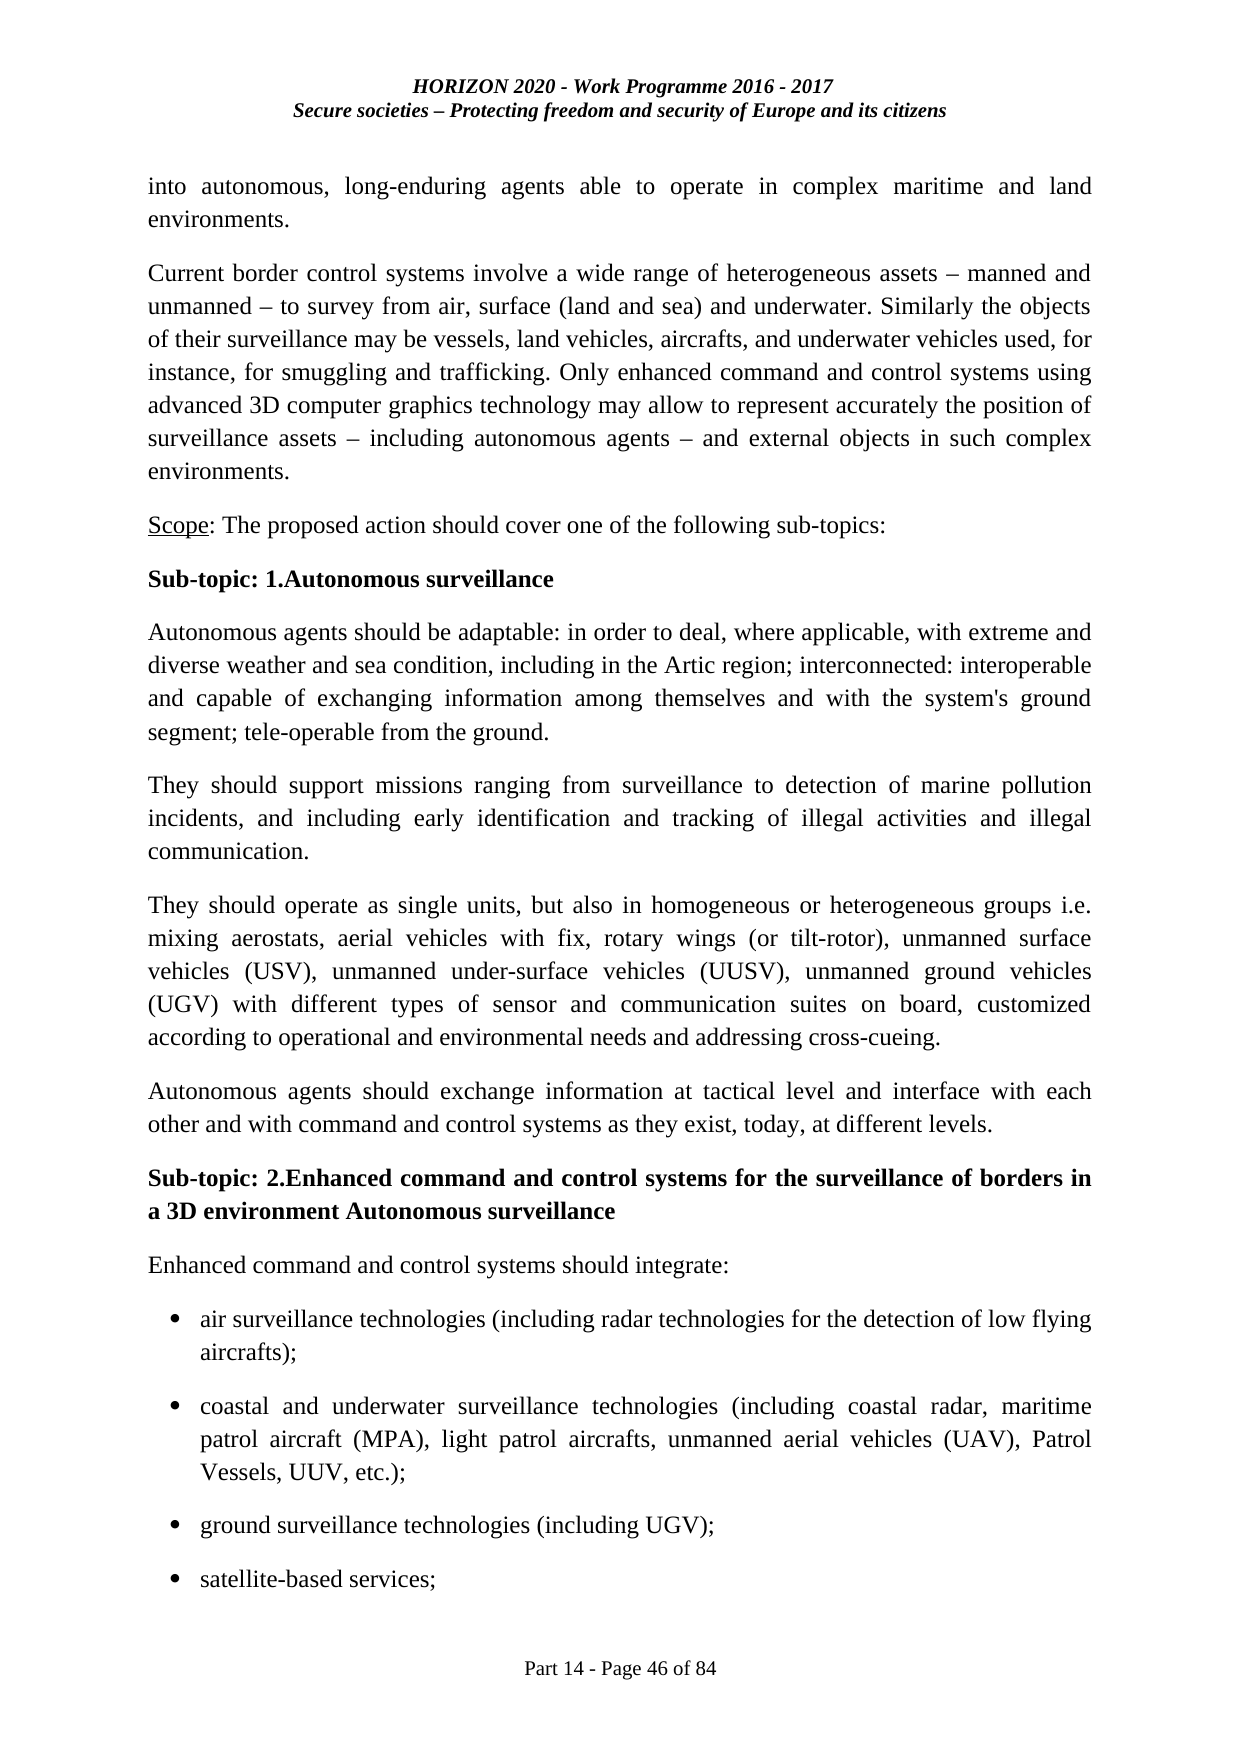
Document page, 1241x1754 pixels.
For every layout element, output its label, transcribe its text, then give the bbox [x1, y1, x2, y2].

text Current border control systems involve a wide range of heterogeneous assets – manned and unmanned – to survey from air, surface (land and sea) and underwater. Similarly the objects of their surveillance may be vessels, land vehicles, aircrafts, and underwater vehicles used, for instance, for smuggling and trafficking. Only enhanced command and control systems using advanced 3D computer graphics technology may allow to represent accurately the position of surveillance assets – including autonomous agents – and external objects in such complex environments. [148, 258, 1093, 485]
text Sub-topic: 2.Enhanced command and control systems for the surveillance of borders in a 3D environment Autonomous surveillance [148, 1163, 1093, 1225]
text They should operate as single units, but also in homogeneous or heterogeneous groups i.e. mixing aerostats, aerial vehicles with fix, rotary wings (or tilt-rotor), unmanned surface vehicles (USV), unmanned under-surface vehicles (UUSV), unmanned ground vehicles (UGV) with different types of sensor and communication suites on board, customized according to operational and environmental needs and addressing cross-cueing. [148, 890, 1093, 1051]
text They should support missions ranging from surveillance to detection of marine pollution incidents, and including early identification and tracking of illegal activities and illegal communication. [148, 770, 1093, 865]
text Sub-topic: 1.Autonomous surveillance [148, 564, 1093, 592]
text Autonomous agents should exchange information at tactical level and interface with each other and with command and control systems as they exist, today, at different levels. [148, 1076, 1093, 1138]
list ground surveillance technologies (including UGV); [181, 1511, 1093, 1539]
list satellite-based services; [181, 1564, 1093, 1593]
list coastal and underwater surveillance technologies (including coastal radar, maritime patrol aircraft (MPA), light patrol aircrafts, unmanned aerial vehicles (UAV), Patrol Vessels, UUV, etc.); [181, 1391, 1093, 1486]
text Autonomous agents should be adaptable: in order to deal, where applicable, with extreme and diverse weather and sea condition, including in the Artic region; interconnected: interoperable and capable of exchanging information among themselves and with the system's ground segment; tele-operable from the ground. [148, 617, 1093, 745]
text Scope: The proposed action should cover one of the following sub-topics: [148, 510, 1093, 538]
list air surveillance technologies (including radar technologies for the detection of low flying aircrafts); [181, 1304, 1093, 1366]
text Enhanced command and control systems should integrate: [148, 1250, 1093, 1279]
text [148, 171, 1093, 233]
